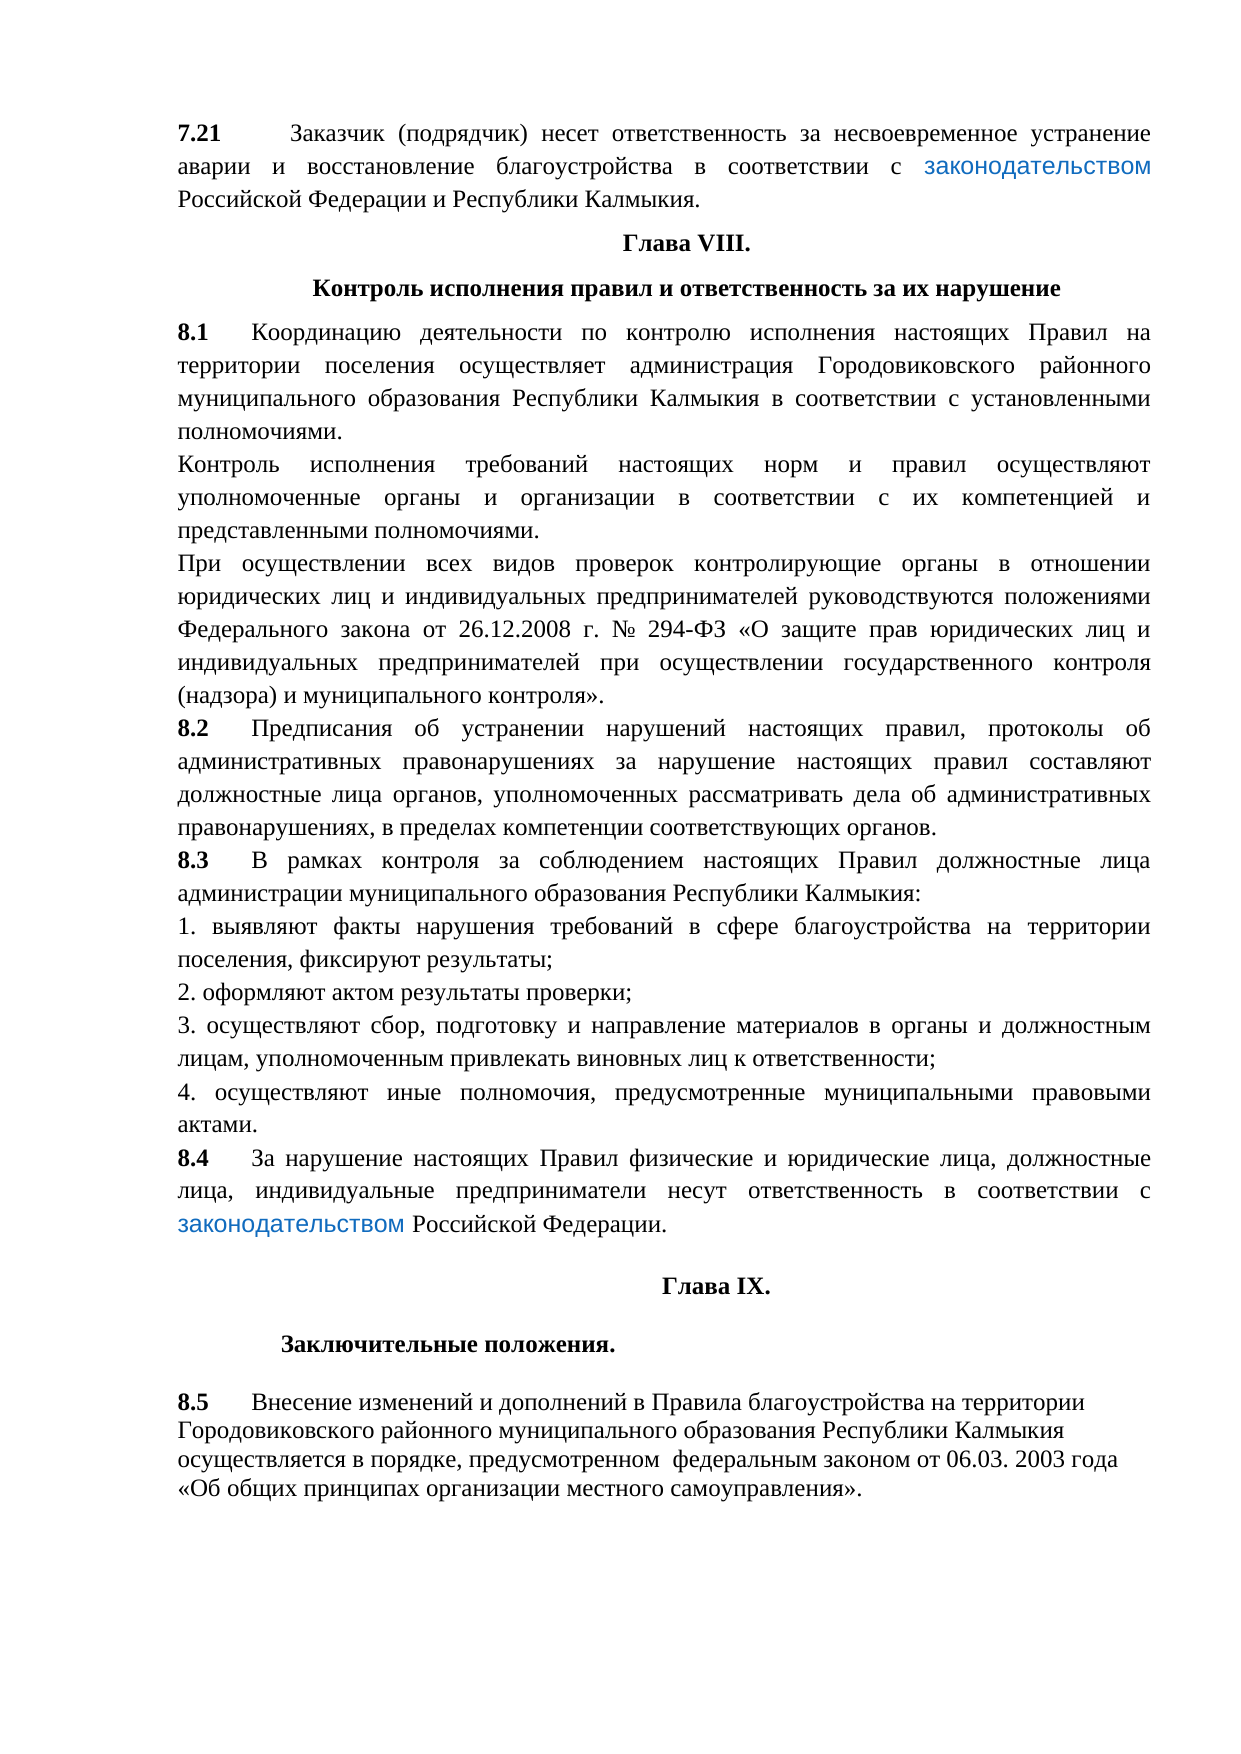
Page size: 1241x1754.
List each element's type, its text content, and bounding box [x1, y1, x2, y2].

text При осуществлении всех видов проверок контролирующие органы в отношении юридических лиц и индивидуальных предпринимателей руководствуются положениями Федерального закона от 26.12.2008 г. № 294-ФЗ «О защите прав юридических лиц и индивидуальных предпринимателей при осуществлении государственного контроля (надзора) и муниципального контроля». [177, 548, 1152, 709]
subtitle Контроль исполнения правил и ответственность за их нарушение [222, 273, 1152, 302]
text 1. выявляют факты нарушения требований в сфере благоустройства на территории поселения, фиксируют результаты; [177, 911, 1152, 973]
subtitle Глава VIII. [222, 228, 1152, 257]
text 2. оформляют актом результаты проверки; [177, 977, 1152, 1006]
list Заказчик (подрядчик) несет ответственность за несвоевременное устранение аварии и восстановление благоустройства в соответствии с законодательством Российской Федерации и Республики Калмыкия. [177, 118, 1152, 213]
list Предписания об устранении нарушений настоящих правил, протоколы об административных правонарушениях за нарушение настоящих правил составляют должностные лица органов, уполномоченных рассматривать дела об административных правонарушениях, в пределах компетенции соответствующих органов. [177, 713, 1152, 841]
text Заключительные положения. [281, 1329, 1152, 1358]
list За нарушение настоящих Правил физические и юридические лица, должностные лица, индивидуальные предприниматели несут ответственность в соответствии с законодательством Российской Федерации. [177, 1143, 1152, 1237]
list Внесение изменений и дополнений в Правила благоустройства на территории Городовиковского районного муниципального образования Республики Калмыкия осуществляется в порядке, предусмотренном федеральным законом от 06.03. 2003 года «Об общих принципах организации местного самоуправления». [177, 1387, 1152, 1502]
text Контроль исполнения требований настоящих норм и правил осуществляют уполномоченные органы и организации в соответствии с их компетенцией и представленными полномочиями. [177, 449, 1152, 544]
list Координацию деятельности по контролю исполнения настоящих Правил на территории поселения осуществляет администрация Городовиковского районного муниципального образования Республики Калмыкия в соответствии с установленными полномочиями. [177, 317, 1152, 445]
text 3. осуществляют сбор, подготовку и направление материалов в органы и должностным лицам, уполномоченным привлекать виновных лиц к ответственности; [177, 1011, 1152, 1072]
text Глава IХ. [281, 1271, 1152, 1300]
text 4. осуществляют иные полномочия, предусмотренные муниципальными правовыми актами. [177, 1077, 1152, 1138]
list В рамках контроля за соблюдением настоящих Правил должностные лица администрации муниципального образования Республики Калмыкия: [177, 845, 1152, 907]
